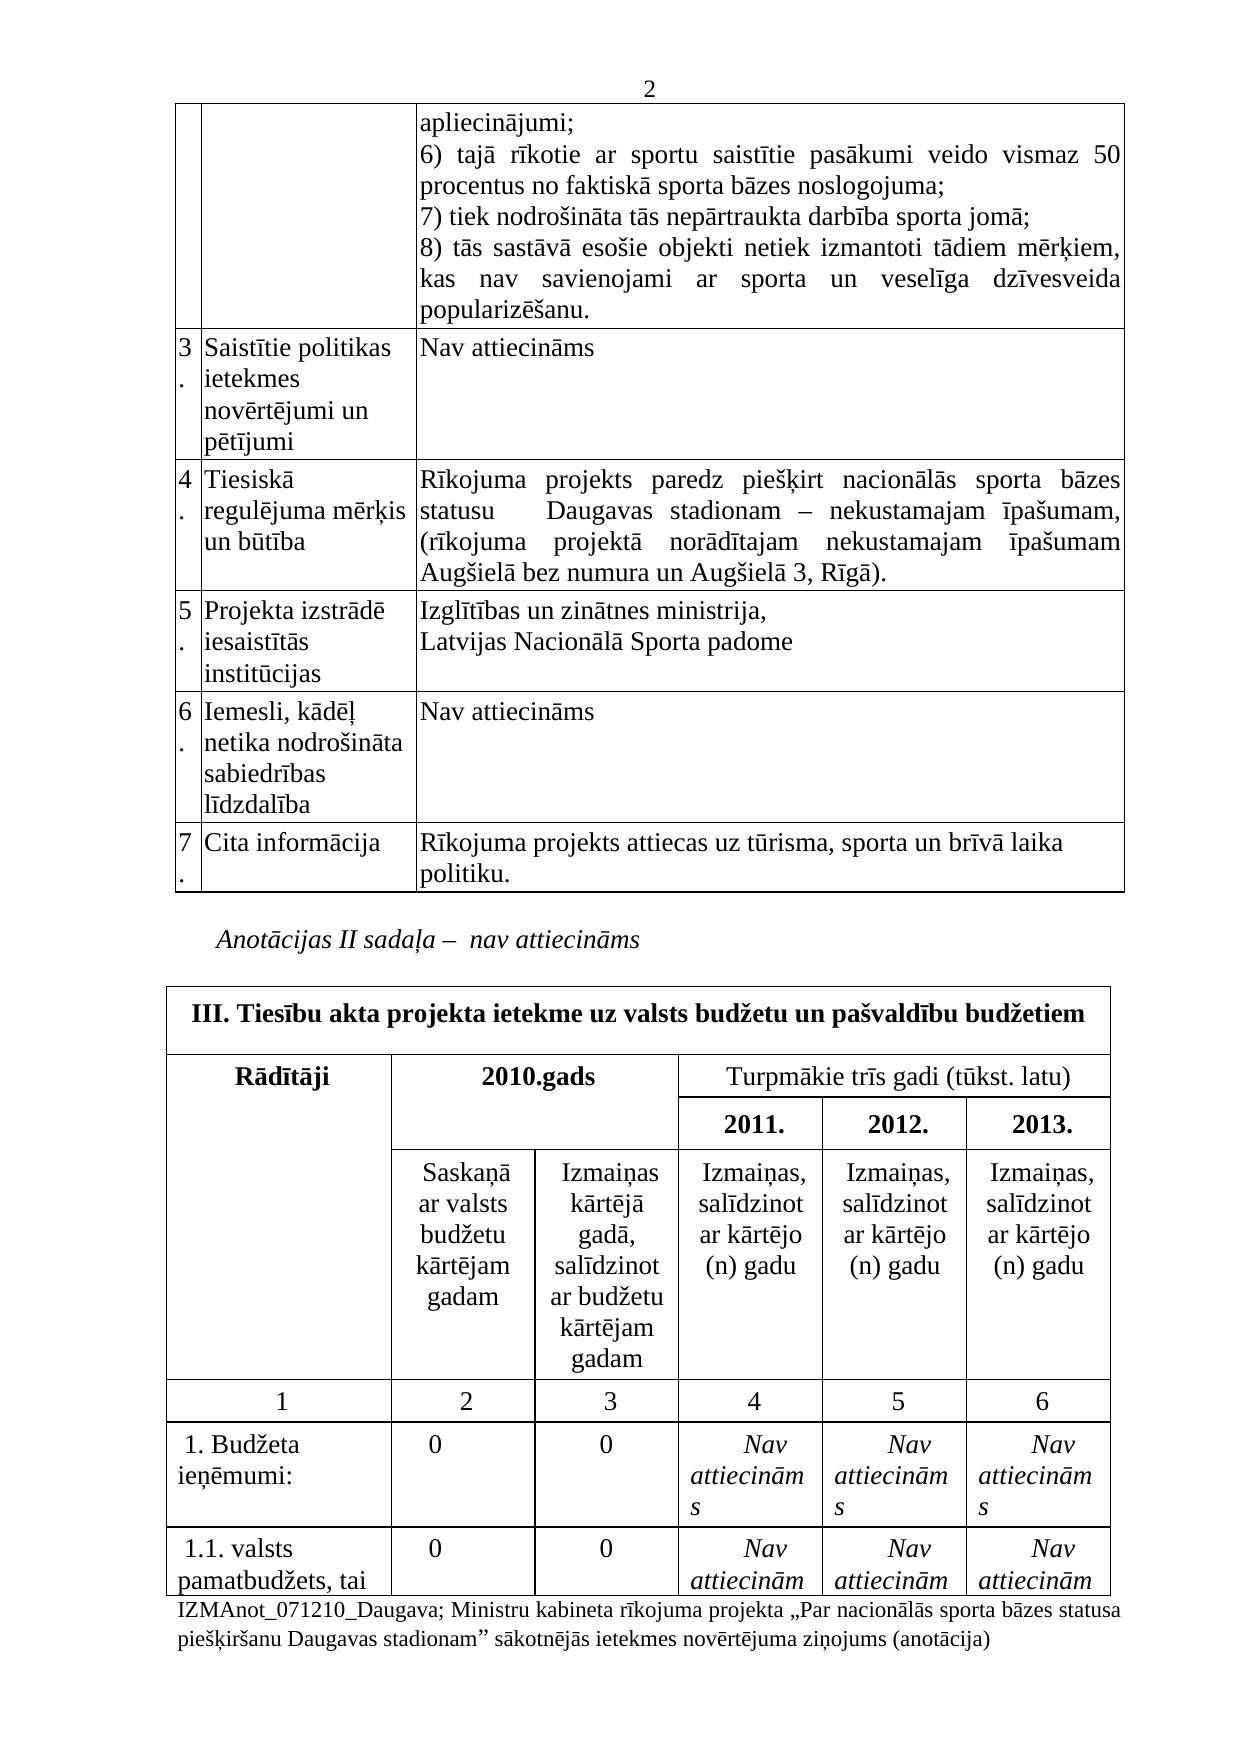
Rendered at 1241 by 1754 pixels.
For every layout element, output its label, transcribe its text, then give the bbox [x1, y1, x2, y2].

table_cell Projekta izstrādē iesaistītās institūcijas [202, 591, 416, 691]
table_cell Tiesiskā regulējuma mērķis un būtība [202, 460, 416, 590]
table_header III. Tiesību akta projekta ietekme uz valsts budžetu un pašvaldību budžetiem [167, 987, 1110, 1054]
table_cell Saskaņā ar valsts budžetu kārtējam gadam [392, 1150, 534, 1379]
table_cell 1 [167, 1380, 391, 1421]
table_cell 4. [176, 460, 201, 590]
table_cell 6. [176, 692, 201, 822]
table_cell Nav attiecināms [967, 1423, 1110, 1526]
table_cell Rīkojuma projekts attiecas uz tūrisma, sporta un brīvā laika politiku. [417, 823, 1124, 891]
table_cell Rīkojuma projekts paredz piešķirt nacionālās sporta bāzes statusu Daugavas stadionam – nekustamajam īpašumam, (rīkojuma projektā norādītajam nekustamajam īpašumam Augšielā bez numura un Augšielā 3, Rīgā). [417, 460, 1124, 590]
text Anotācijas II sadaļa – nav attiecināms [177, 923, 1122, 955]
table_cell Nav attiecināms [679, 1528, 822, 1595]
table_cell 4 [679, 1380, 822, 1421]
table_cell 2013. [967, 1098, 1110, 1149]
table_cell Nav attiecināms [823, 1528, 966, 1595]
table_cell 0 [392, 1528, 534, 1595]
table_cell Izmaiņas kārtējā gadā, salīdzinot ar budžetu kārtējam gadam [536, 1150, 678, 1379]
table_cell Nav attiecināms [417, 692, 1124, 822]
table_cell 2. [176, 104, 201, 327]
table_cell 3. [176, 329, 201, 459]
table_cell Nav attiecināms [823, 1423, 966, 1526]
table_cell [202, 104, 416, 327]
table_cell 0 [536, 1528, 678, 1595]
table_cell 5 [823, 1380, 966, 1421]
table_cell 5. [176, 591, 201, 691]
table_cell Turpmākie trīs gadi (tūkst. latu) [679, 1055, 1110, 1096]
table_cell Izglītības un zinātnes ministrija, Latvijas Nacionālā Sporta padome [417, 591, 1124, 691]
table_cell Rādītāji [167, 1055, 391, 1379]
table_cell 0 [536, 1423, 678, 1526]
table_cell 7. [176, 823, 201, 891]
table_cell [417, 104, 1124, 327]
table_cell 2012. [823, 1098, 966, 1149]
table_cell 6 [967, 1380, 1110, 1421]
table_cell 1. Budžeta ieņēmumi: [167, 1423, 391, 1526]
table_cell Iemesli, kādēļ netika nodrošināta sabiedrības līdzdalība [202, 692, 416, 822]
table_cell 2011. [679, 1098, 822, 1149]
table_cell Saistītie politikas ietekmes novērtējumi un pētījumi [202, 329, 416, 459]
table_cell Nav attiecināms [679, 1423, 822, 1526]
table_cell 2 [392, 1380, 534, 1421]
table_cell Nav attiecināms [417, 329, 1124, 459]
table_cell Izmaiņas, salīdzinot ar kārtējo (n) gadu [967, 1150, 1110, 1379]
table_cell Izmaiņas, salīdzinot ar kārtējo (n) gadu [679, 1150, 822, 1379]
table_cell Cita informācija [202, 823, 416, 891]
table_cell Izmaiņas, salīdzinot ar kārtējo (n) gadu [823, 1150, 966, 1379]
table_cell 0 [392, 1423, 534, 1526]
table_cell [167, 1528, 391, 1595]
table_cell 2010.gads [392, 1055, 678, 1149]
table_cell Nav attiecināms [967, 1528, 1110, 1595]
table_cell 3 [536, 1380, 678, 1421]
